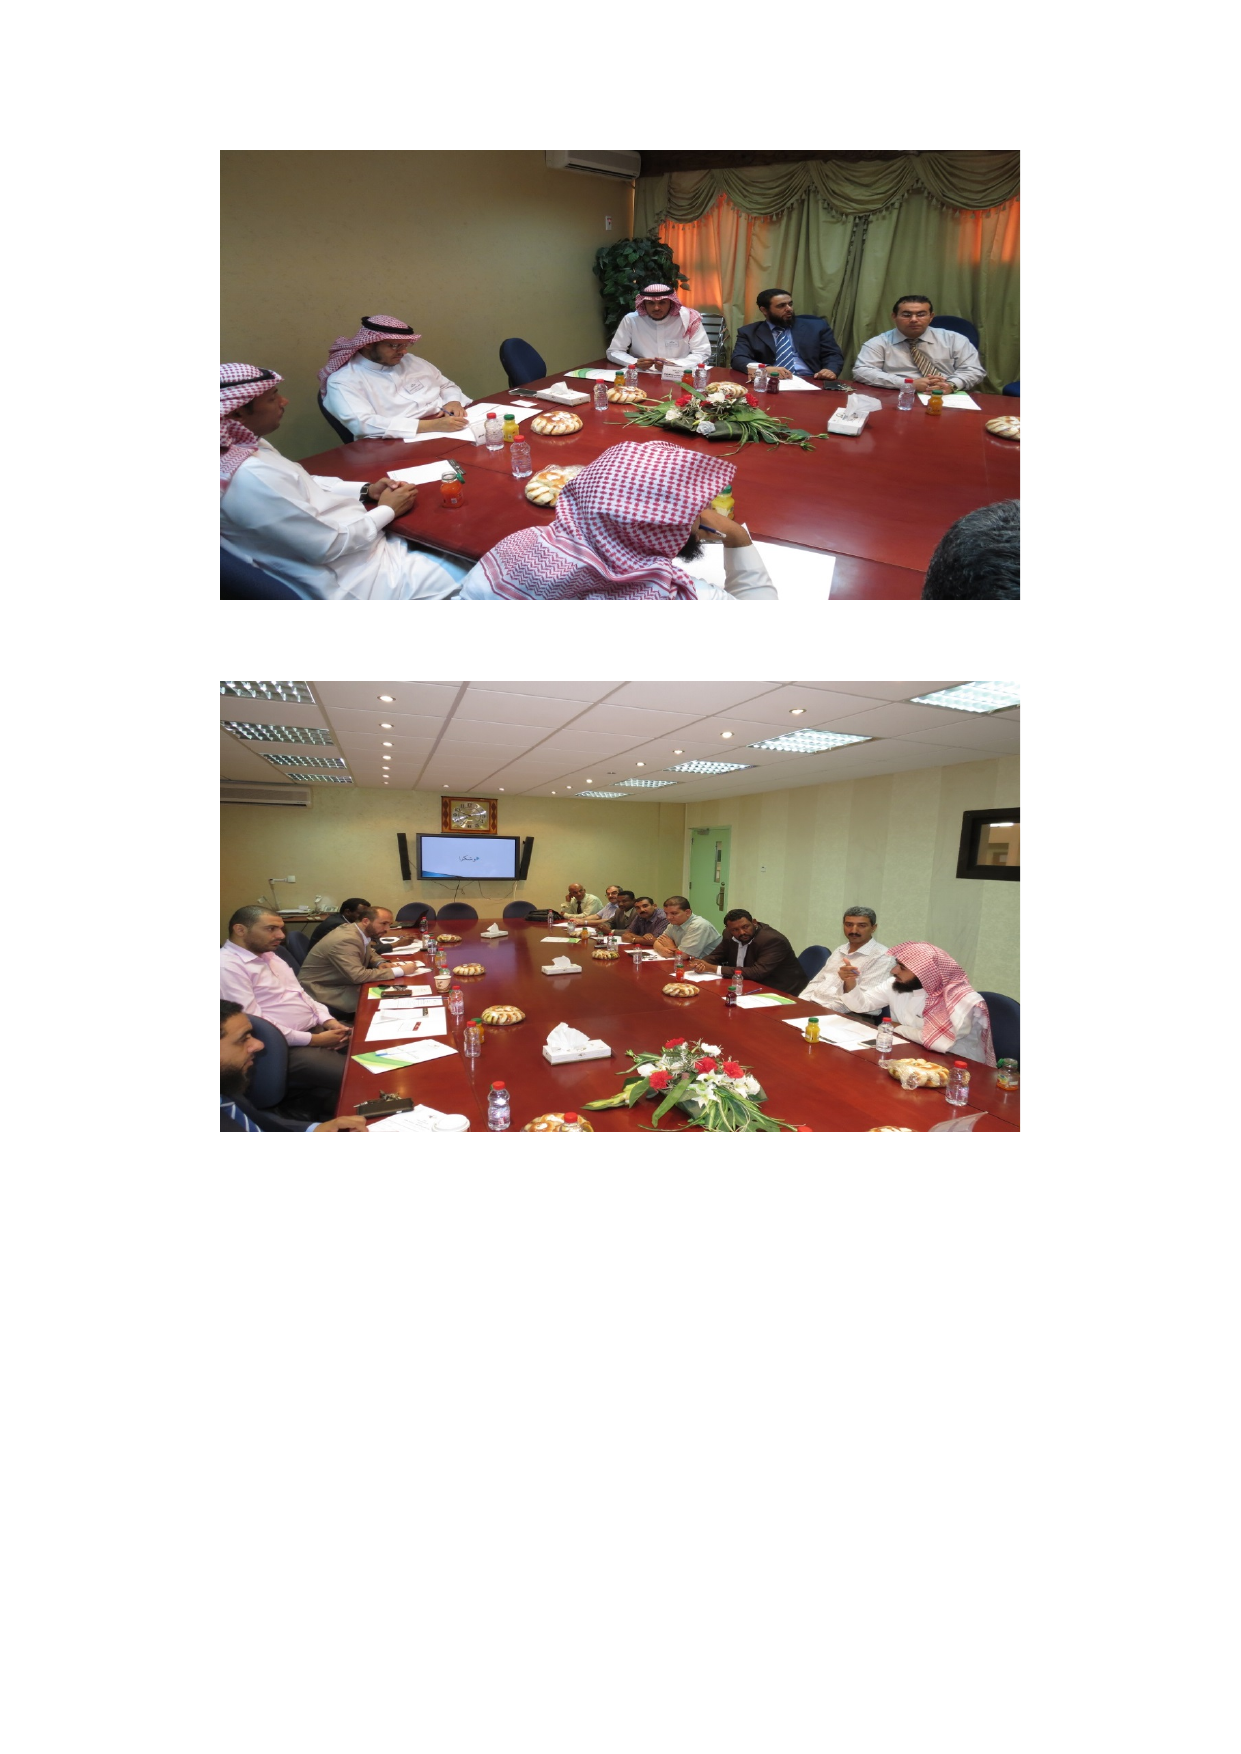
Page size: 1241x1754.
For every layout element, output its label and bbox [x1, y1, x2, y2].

picture [220, 150, 1021, 600]
picture [220, 681, 1021, 1132]
